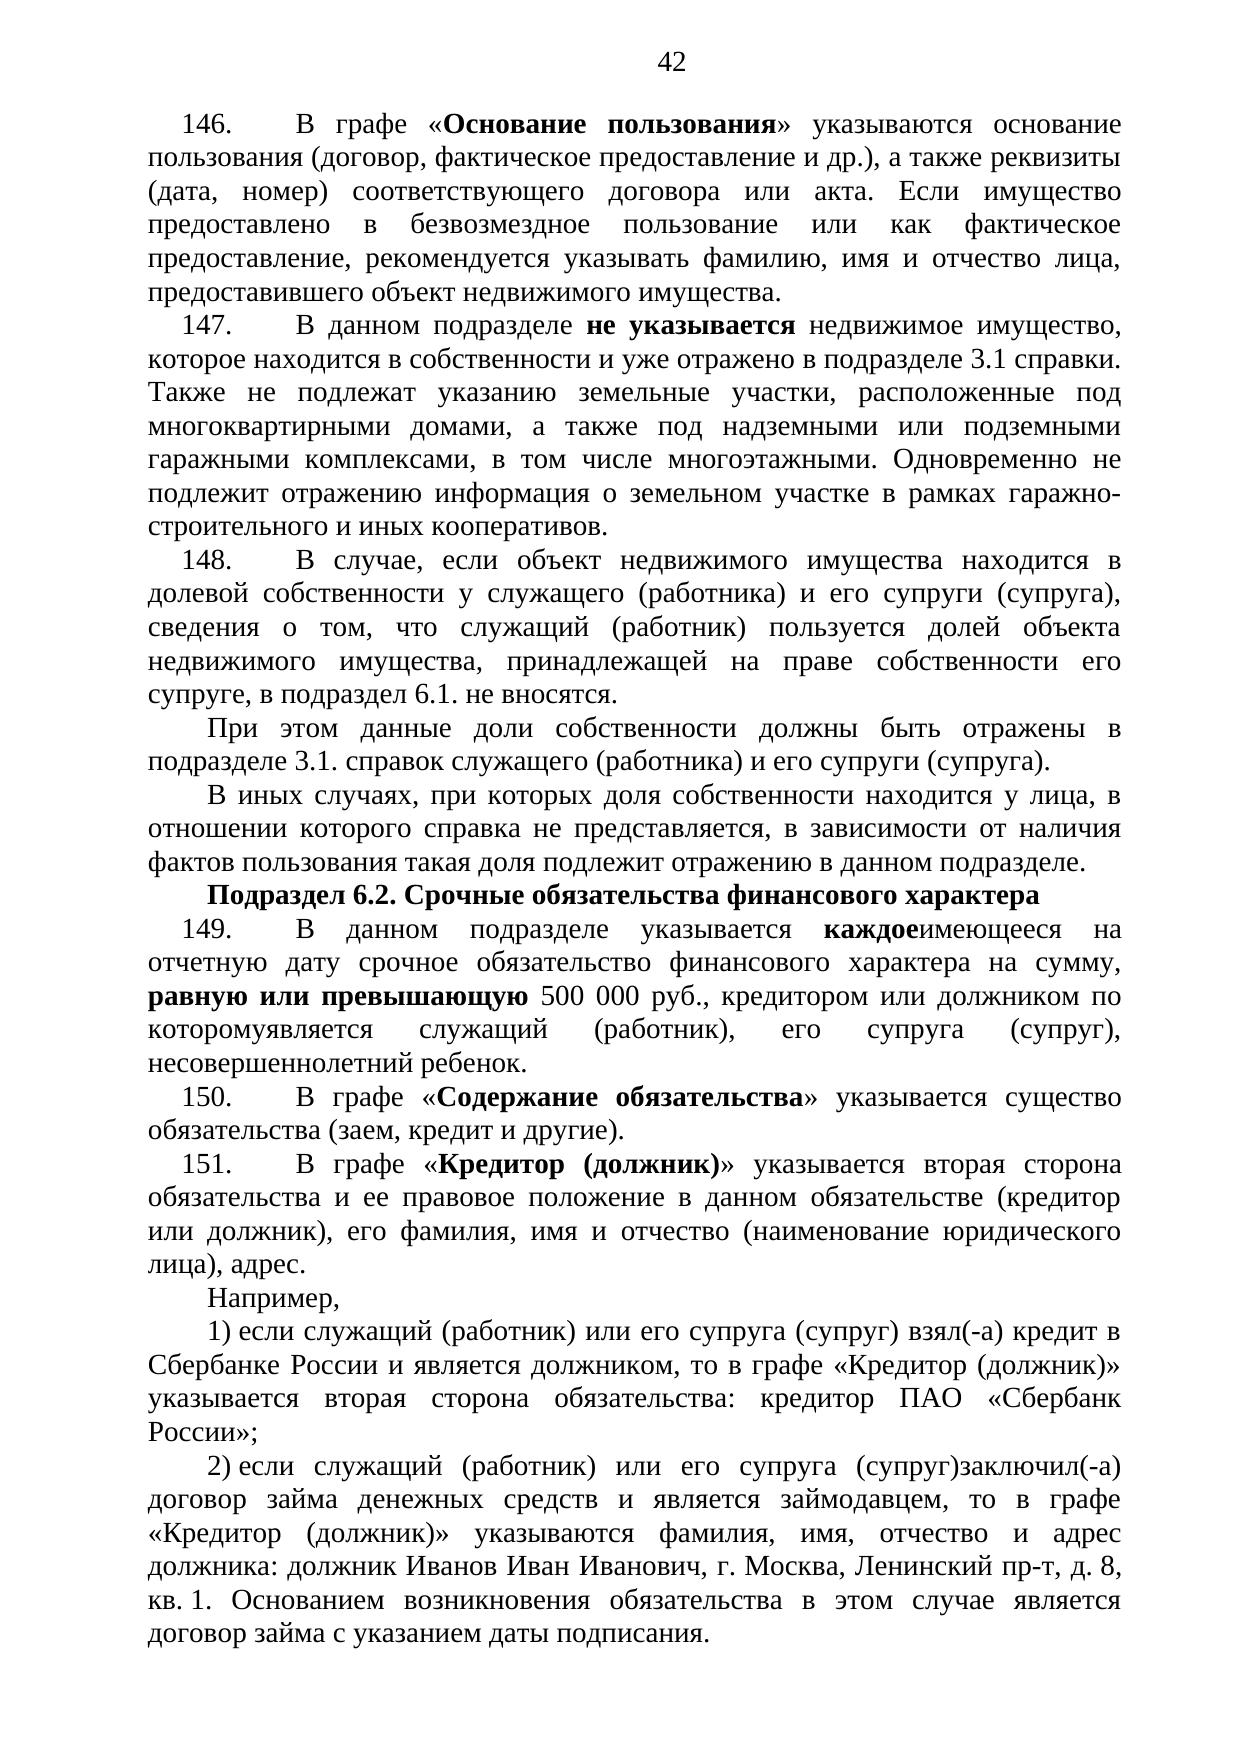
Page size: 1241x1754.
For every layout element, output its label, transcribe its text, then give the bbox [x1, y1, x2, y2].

list Например, [148, 1280, 1122, 1313]
list В данном подразделе указывается каждоеимеющееся на отчетную дату срочное обязательство финансового характера на сумму, равную или превышающую 500 000 руб., кредитором или должником по которомуявляется служащий (работник), его супруга (супруг), несовершеннолетний ребенок. [148, 911, 1122, 1079]
list В графе «Содержание обязательства» указывается существо обязательства (заем, кредит и другие). [148, 1079, 1122, 1146]
text В иных случаях, при которых доля собственности находится у лица, в отношении которого справка не представляется, в зависимости от наличия фактов пользования такая доля подлежит отражению в данном подразделе. [148, 777, 1122, 877]
list В графе «Основание пользования» указываются основание пользования (договор, фактическое предоставление и др.), а также реквизиты (дата, номер) соответствующего договора или акта. Если имущество предоставлено в безвозмездное пользование или как фактическое предоставление, рекомендуется указывать фамилию, имя и отчество лица, предоставившего объект недвижимого имущества. [148, 106, 1122, 307]
text 1) если служащий (работник) или его супруга (супруг) взял(-а) кредит в Сбербанке России и является должником, то в графе «Кредитор (должник)» указывается вторая сторона обязательства: кредитор ПАО «Сбербанк России»; [148, 1313, 1122, 1448]
list В графе «Кредитор (должник)» указывается вторая сторона обязательства и ее правовое положение в данном обязательстве (кредитор или должник), его фамилия, имя и отчество (наименование юридического лица), адрес. [148, 1146, 1122, 1280]
list Подраздел 6.2. Срочные обязательства финансового характера [148, 877, 1122, 911]
list В данном подразделе не указывается недвижимое имущество, которое находится в собственности и уже отражено в подразделе 3.1 справки. Также не подлежат указанию земельные участки, расположенные под многоквартирными домами, а также под надземными или подземными гаражными комплексами, в том числе многоэтажными. Одновременно не подлежит отражению информация о земельном участке в рамках гаражно-строительного и иных кооперативов. [148, 307, 1122, 542]
text При этом данные доли собственности должны быть отражены в подразделе 3.1. справок служащего (работника) и его супруги (супруга). [148, 710, 1122, 777]
text 2) если служащий (работник) или его супруга (супруг)заключил(-а) договор займа денежных средств и является займодавцем, то в графе «Кредитор (должник)» указываются фамилия, имя, отчество и адрес должника: должник Иванов Иван Иванович, г. Москва, Ленинский пр-т, д. 8, кв. 1. Основанием возникновения обязательства в этом случае является договор займа с указанием даты подписания. [148, 1448, 1122, 1649]
list В случае, если объект недвижимого имущества находится в долевой собственности у служащего (работника) и его супруги (супруга), сведения о том, что служащий (работник) пользуется долей объекта недвижимого имущества, принадлежащей на праве собственности его супруге, в подраздел 6.1. не вносятся. [148, 542, 1122, 710]
